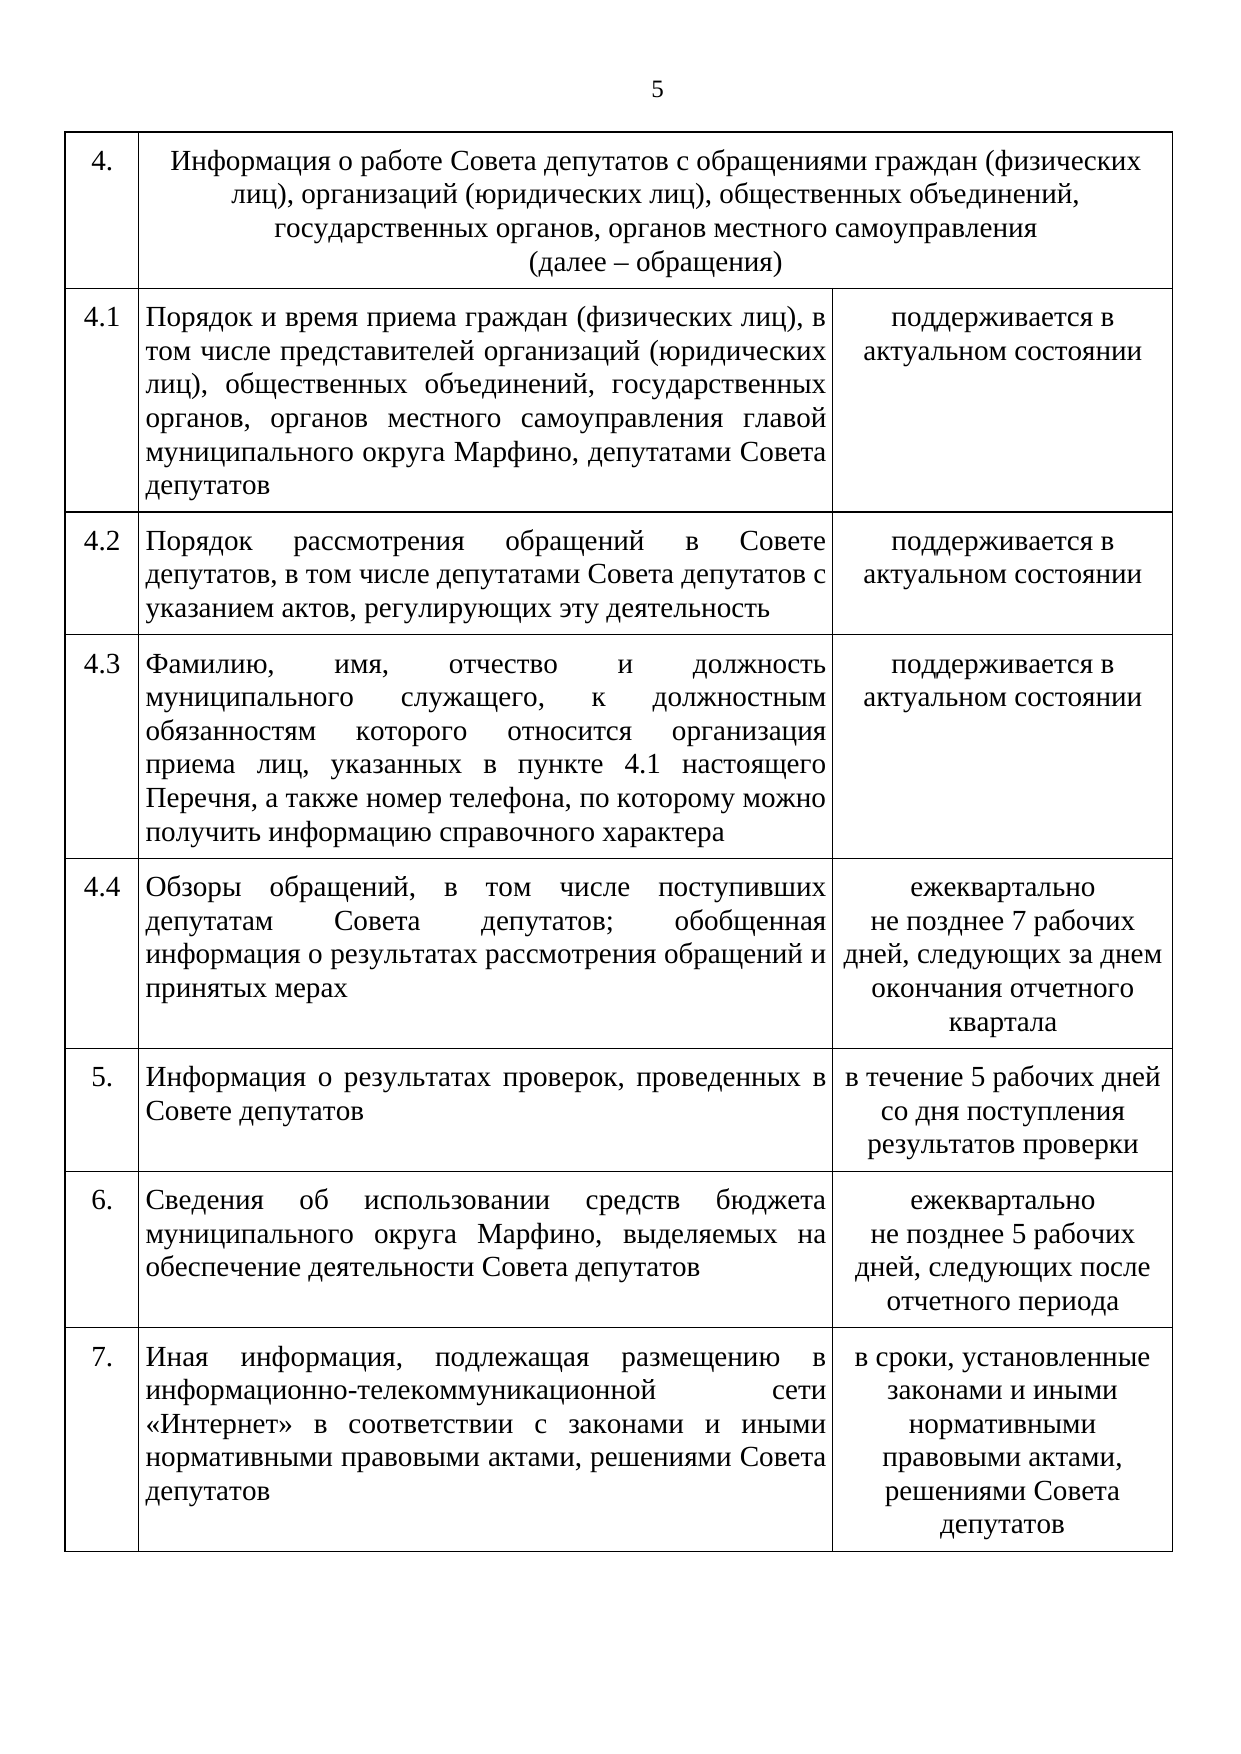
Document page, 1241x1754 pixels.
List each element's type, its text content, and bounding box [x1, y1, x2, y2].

table_cell ежеквартально не позднее 7 рабочих дней, следующих за днем окончания отчетного квартала [833, 859, 1172, 1048]
table_cell 6. [66, 1172, 138, 1327]
table_cell в течение 5 рабочих дней со дня поступления результатов проверки [833, 1049, 1172, 1171]
table_cell Информация о результатах проверок, проведенных в Совете депутатов [139, 1049, 832, 1171]
table_cell поддерживается в актуальном состоянии [833, 513, 1172, 634]
table_cell поддерживается в актуальном состоянии [833, 635, 1172, 858]
table_cell поддерживается в актуальном состоянии [833, 289, 1172, 511]
table_cell ежеквартально не позднее 5 рабочих дней, следующих после отчетного периода [833, 1172, 1172, 1327]
table_cell Порядок рассмотрения обращений в Совете депутатов, в том числе депутатами Совета депутатов с указанием актов, регулирующих эту деятельность [139, 513, 832, 634]
table_cell 4. [66, 133, 138, 288]
table_cell Фамилию, имя, отчество и должность муниципального служащего, к должностным обязанностям которого относится организация приема лиц, указанных в пункте 4.1 настоящего Перечня, а также номер телефона, по которому можно получить информацию справочного характера [139, 635, 832, 858]
table_cell Обзоры обращений, в том числе поступивших депутатам Совета депутатов; обобщенная информация о результатах рассмотрения обращений и принятых мерах [139, 859, 832, 1048]
table_cell Информация о работе Совета депутатов с обращениями граждан (физических лиц), организаций (юридических лиц), общественных объединений, государственных органов, органов местного самоуправления (далее – обращения) [139, 133, 1172, 288]
table_cell Порядок и время приема граждан (физических лиц), в том числе представителей организаций (юридических лиц), общественных объединений, государственных органов, органов местного самоуправления главой муниципального округа Марфино, депутатами Совета депутатов [139, 289, 832, 511]
table_cell 5. [66, 1049, 138, 1171]
table_cell 4.4 [66, 859, 138, 1048]
table_cell Иная информация, подлежащая размещению в информационно-телекоммуникационной сети «Интернет» в соответствии с законами и иными нормативными правовыми актами, решениями Совета депутатов [139, 1328, 832, 1551]
table_cell Сведения об использовании средств бюджета муниципального округа Марфино, выделяемых на обеспечение деятельности Совета депутатов [139, 1172, 832, 1327]
table_cell 7. [66, 1328, 138, 1551]
table_cell 4.3 [66, 635, 138, 858]
table_cell 4.1 [66, 289, 138, 511]
table_cell 4.2 [66, 513, 138, 634]
table_cell в сроки, установленные законами и иными нормативными правовыми актами, решениями Совета депутатов [833, 1328, 1172, 1551]
